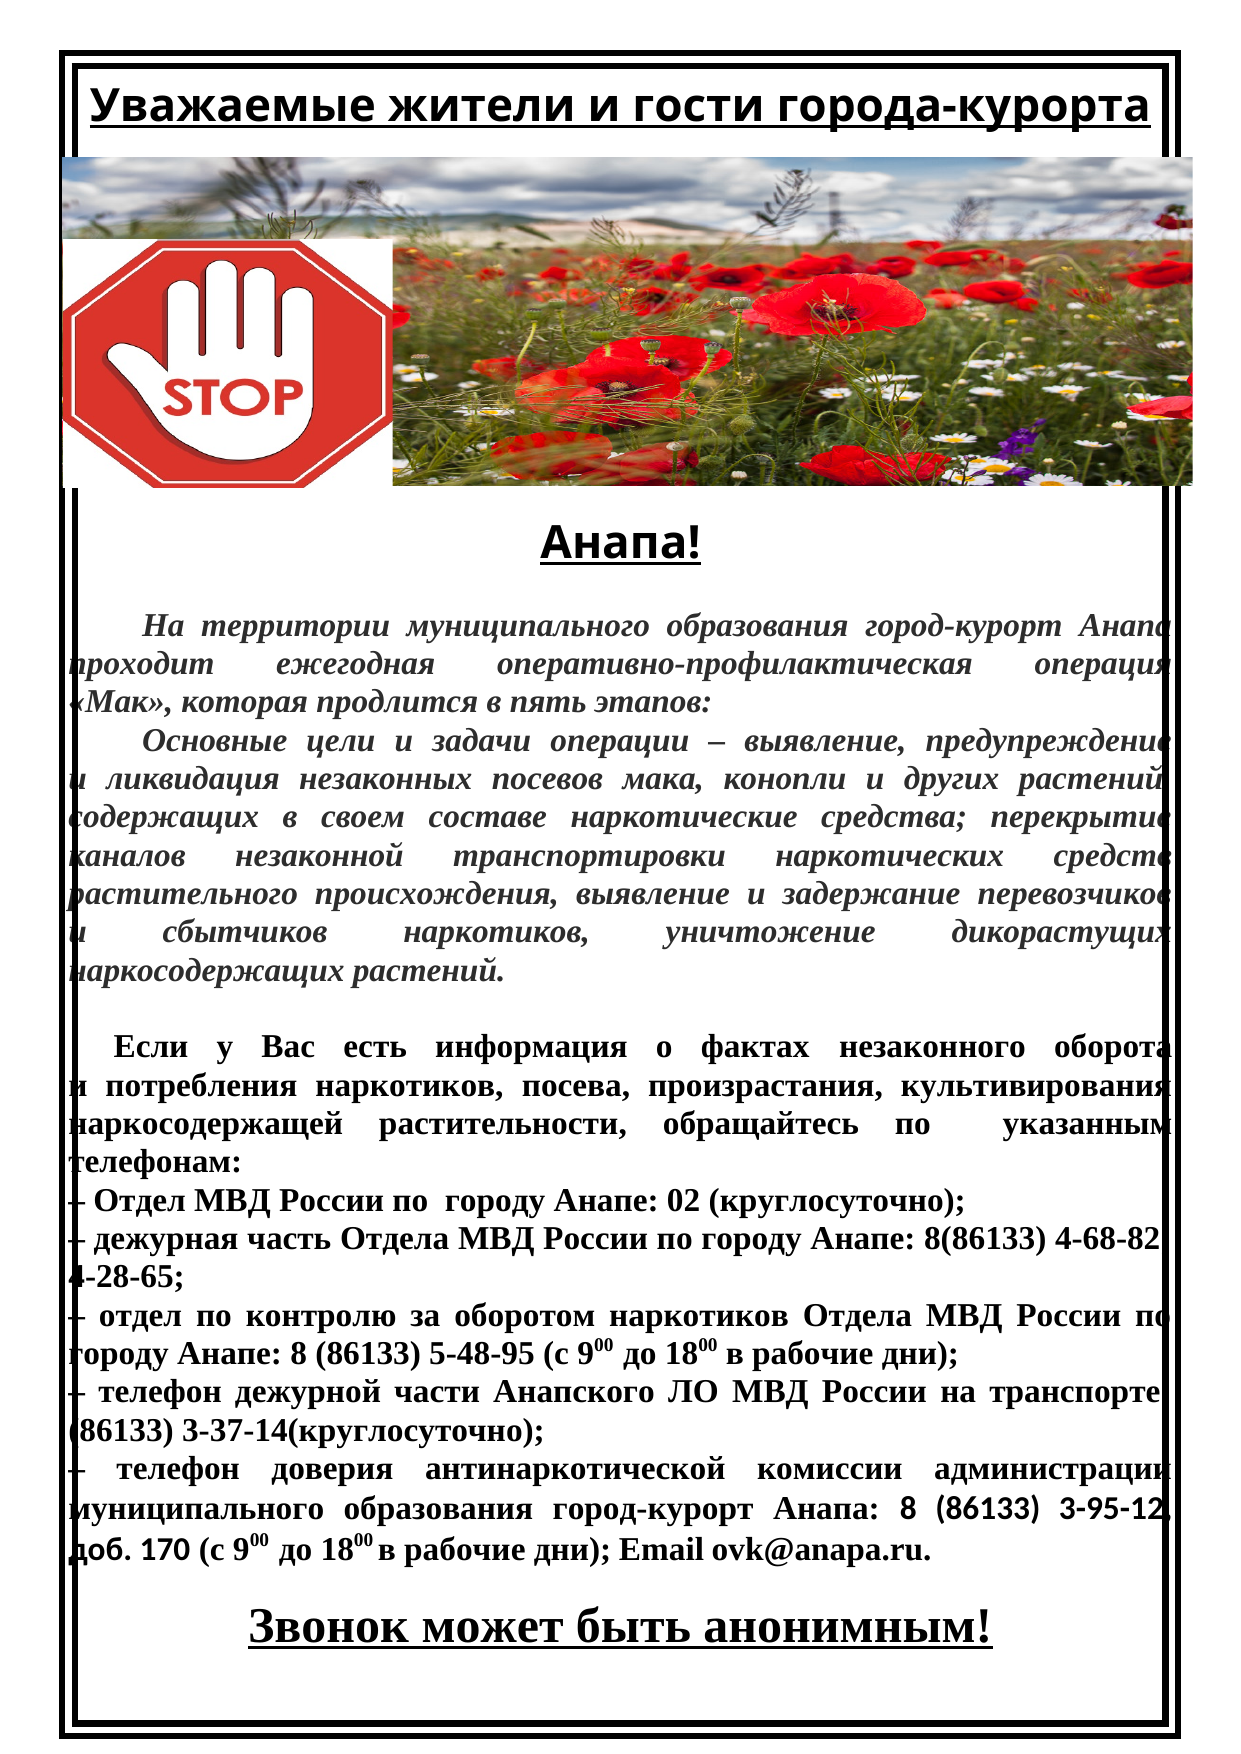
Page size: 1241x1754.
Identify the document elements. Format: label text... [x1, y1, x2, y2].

text – телефон дежурной части Анапского ЛО МВД России на транспорте: (86133) 3-37-14(круглосуточно); [78, 1372, 1162, 1448]
picture [61, 157, 1191, 486]
text Уважаемые жители и гости города-курорта Анапа! [78, 486, 1162, 572]
text – отдел по контролю за оборотом наркотиков Отдела МВД России по городу Анапе: 8 (86133) 5-48-95 (с 900 до 1800 в рабочие дни); [78, 1295, 1162, 1372]
text – дежурная часть Отдела МВД России по городу Анапе: 8(86133) 4-68-82; 4-28-65; [78, 1218, 1162, 1295]
text – Отдел МВД России по городу Анапе: 02 (круглосуточно); [78, 1180, 1162, 1218]
text На территории муниципального образования город-курорт Анапа проходит ежегодная оперативно-профилактическая операция «Мак», которая продлится в пять этапов: [78, 605, 1162, 720]
text Звонок может быть анонимным! [78, 1596, 1162, 1654]
text – телефон доверия антинаркотической комиссии администрации муниципального образования город-курорт Анапа: 8 (86133) 3-95-12, доб. 170 (с 900 до 1800 в рабочие дни); Email ovk@anapa.ru. [78, 1448, 1162, 1568]
text Основные цели и задачи операции – выявление, предупреждение и ликвидация незаконных посевов мака, конопли и других растений, содержащих в своем составе наркотические средства; перекрытие каналов незаконной транспортировки наркотических средств растительного происхождения, выявление и задержание перевозчиков и сбытчиков наркотиков, уничтожение дикорастущих наркосодержащих растений. [78, 720, 1162, 988]
text Если у Вас есть информация о фактах незаконного оборота и потребления наркотиков, посева, произрастания, культивирования наркосодержащей растительности, обращайтесь по указанным телефонам: [78, 1027, 1162, 1180]
text Уважаемые жители и гости города-курорта Анапа! [78, 72, 1162, 157]
